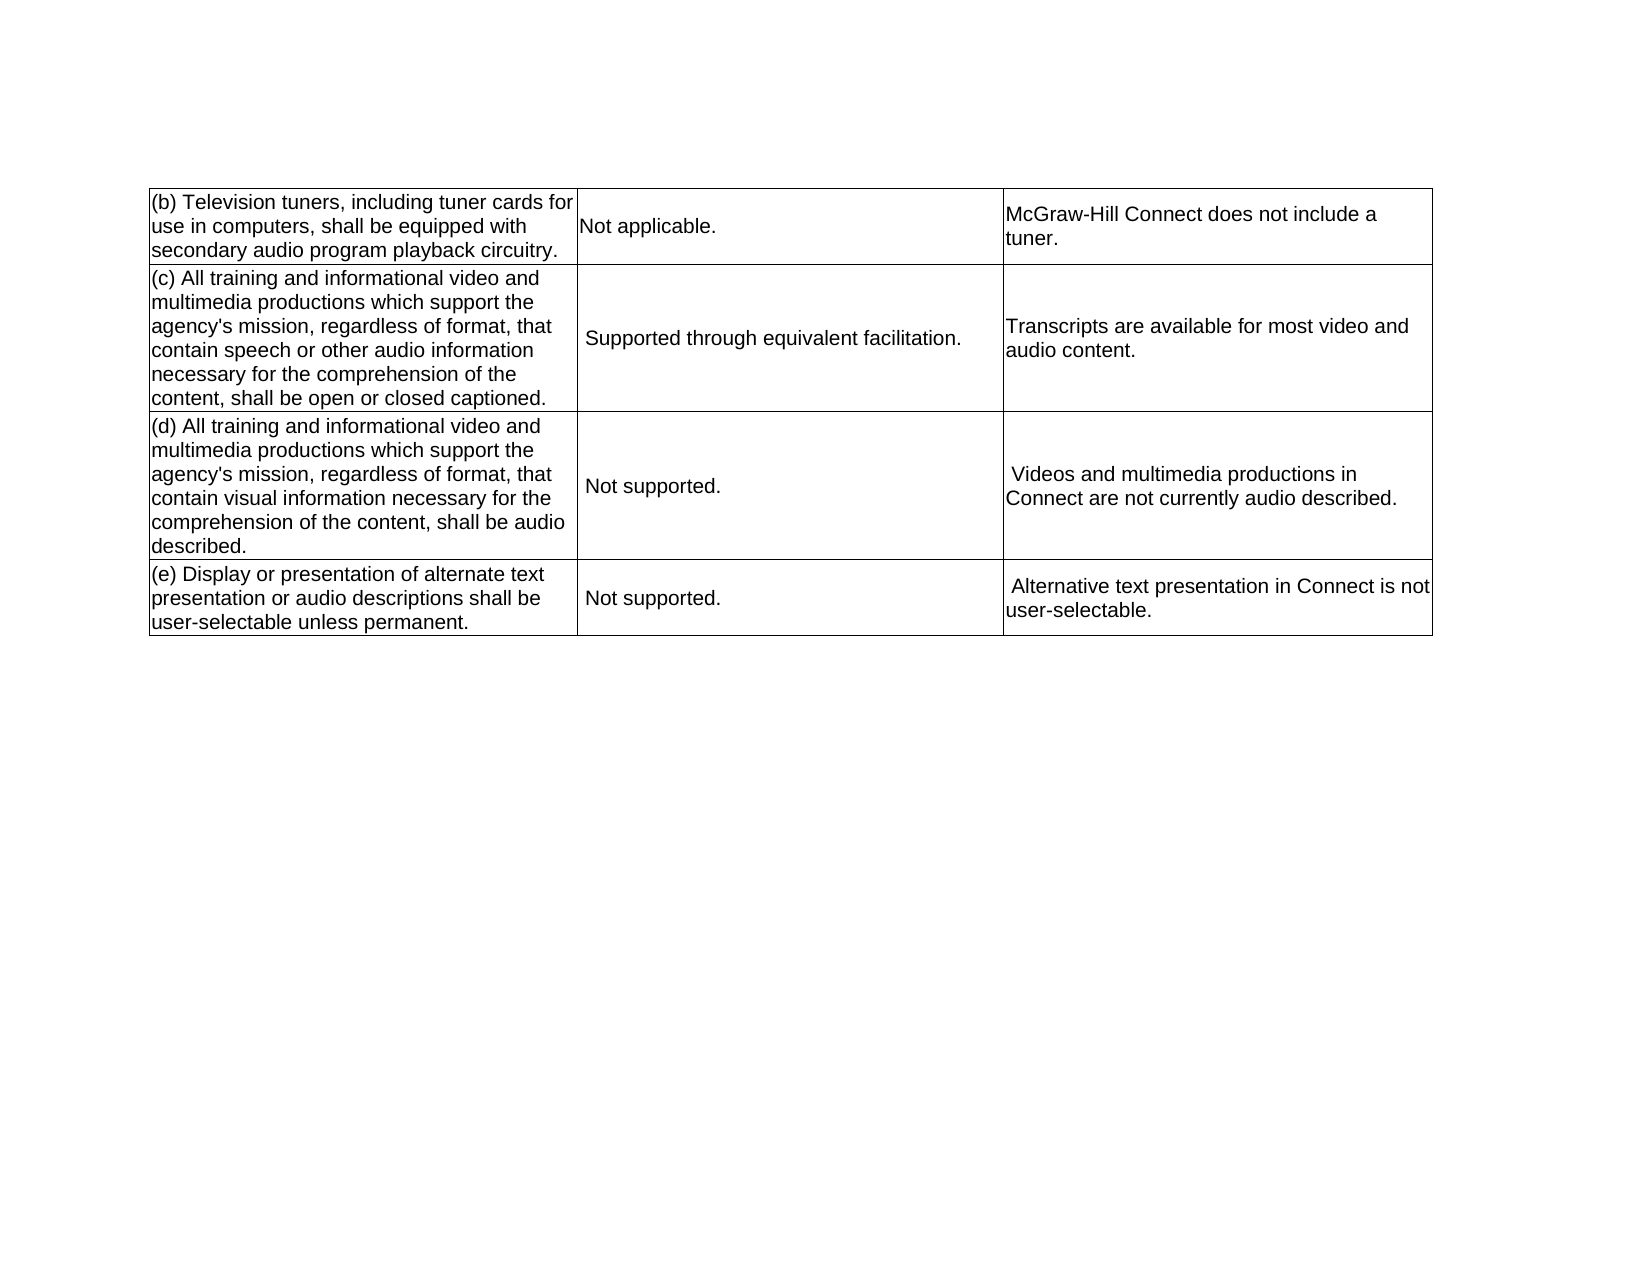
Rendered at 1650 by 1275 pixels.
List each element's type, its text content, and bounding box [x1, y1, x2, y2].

table_cell Not supported. [578, 412, 1003, 559]
table_cell Transcripts are available for most video and audio content. [1004, 265, 1432, 411]
table_cell Not supported. [578, 560, 1003, 635]
table_cell (d) All training and informational video and multimedia productions which support the agency's mission, regardless of format, that contain visual information necessary for the comprehension of the content, shall be audio described. [150, 412, 577, 559]
table_cell McGraw-Hill Connect does not include a tuner. [1004, 189, 1432, 263]
table_cell (c) All training and informational video and multimedia productions which support the agency's mission, regardless of format, that contain speech or other audio information necessary for the comprehension of the content, shall be open or closed captioned. [150, 265, 577, 411]
table_cell Supported through equivalent facilitation. [578, 265, 1003, 411]
table_cell (b) Television tuners, including tuner cards for use in computers, shall be equipped with secondary audio program playback circuitry. [150, 189, 577, 263]
table_cell Videos and multimedia productions in Connect are not currently audio described. [1004, 412, 1432, 559]
table_cell Not applicable. [578, 189, 1003, 263]
table_cell Alternative text presentation in Connect is not user-selectable. [1004, 560, 1432, 635]
table_cell (e) Display or presentation of alternate text presentation or audio descriptions shall be user-selectable unless permanent. [150, 560, 577, 635]
